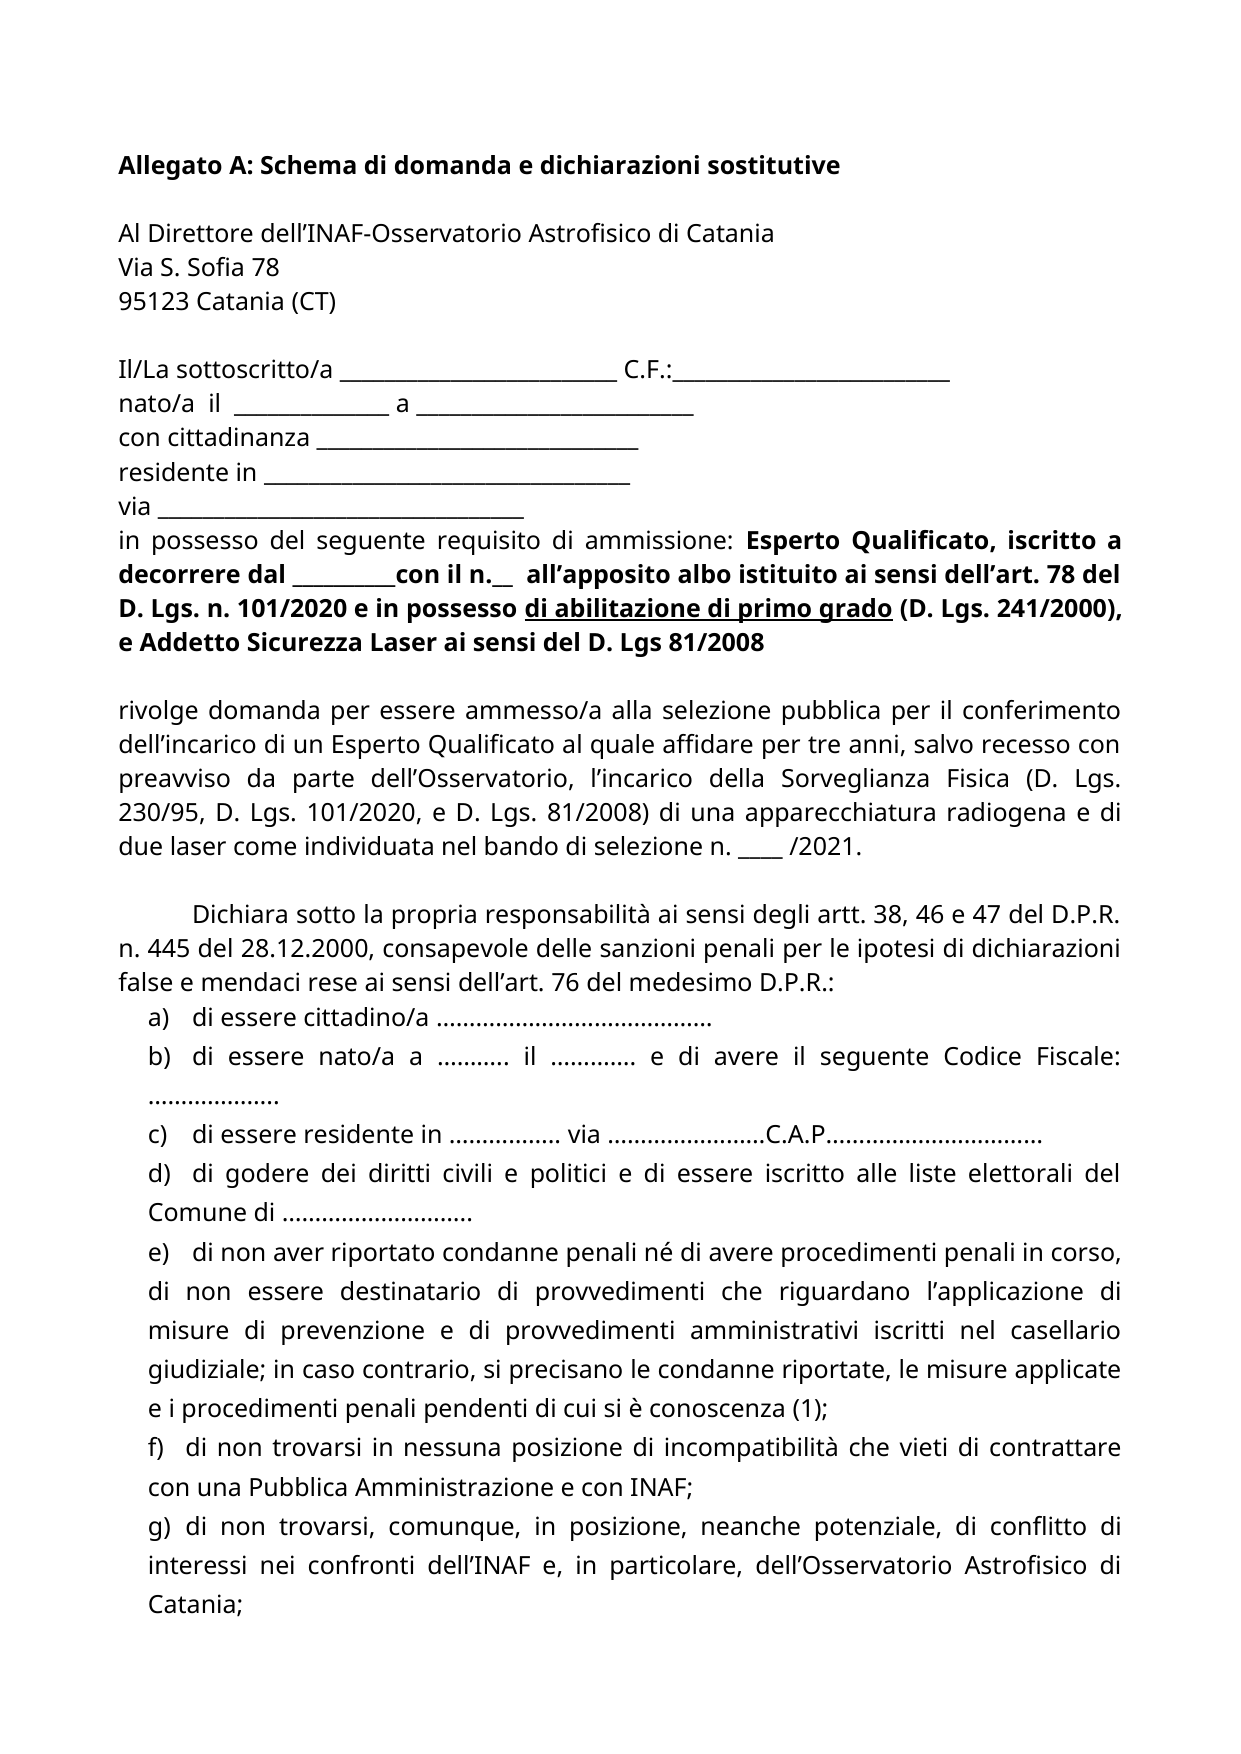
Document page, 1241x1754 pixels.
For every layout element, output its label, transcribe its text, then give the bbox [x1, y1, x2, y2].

text residente in _________________________________ [118, 454, 1123, 488]
text a) di essere cittadino/a …………………………………… [148, 999, 1123, 1033]
text d) di godere dei diritti civili e politici e di essere iscritto alle liste elettorali del Comune di ……………………….. [148, 1156, 1123, 1229]
text b) di essere nato/a a ……….. il …………. e di avere il seguente Codice Fiscale:……………….. [148, 1038, 1123, 1112]
text f) di non trovarsi in nessuna posizione di incompatibilità che vieti di contrattare con una Pubblica Amministrazione e con INAF; [148, 1430, 1123, 1503]
text in possesso del seguente requisito di ammissione: Esperto Qualificato, iscritto a decorrere dal __________con il n.__ all’apposito albo istituito ai sensi dell’art. 78 del D. Lgs. n. 101/2020 e in possesso di abilitazione di primo grado (D. Lgs. 241/2000), e Addetto Sicurezza Laser ai sensi del D. Lgs 81/2008 [118, 522, 1123, 658]
text Al Direttore dell’INAF-Osservatorio Astrofisico di Catania [118, 216, 1123, 250]
text c) di essere residente in …………….. via ……………………C.A.P…………………………… [148, 1117, 1123, 1151]
text Dichiara sotto la propria responsabilità ai sensi degli artt. 38, 46 e 47 del D.P.R. n. 445 del 28.12.2000, consapevole delle sanzioni penali per le ipotesi di dichiarazioni false e mendaci rese ai sensi dell’art. 76 del medesimo D.P.R.: [118, 897, 1123, 999]
text rivolge domanda per essere ammesso/a alla selezione pubblica per il conferimento dell’incarico di un Esperto Qualificato al quale affidare per tre anni, salvo recesso con preavviso da parte dell’Osservatorio, l’incarico della Sorveglianza Fisica (D. Lgs. 230/95, D. Lgs. 101/2020, e D. Lgs. 81/2008) di una apparecchiatura radiogena e di due laser come individuata nel bando di selezione n. ____ /2021. [118, 693, 1123, 863]
text Via S. Sofia 78 [118, 250, 1123, 284]
text con cittadinanza _____________________________ [118, 420, 1123, 454]
text 95123 Catania (CT) [118, 284, 1123, 318]
text via _________________________________ [118, 488, 1123, 522]
text Il/La sottoscritto/a _________________________ C.F.:_________________________ [118, 352, 1123, 386]
text Allegato A: Schema di domanda e dichiarazioni sostitutive [118, 148, 1123, 182]
text nato/a il ______________ a _________________________ [118, 386, 1123, 420]
text e) di non aver riportato condanne penali né di avere procedimenti penali in corso, di non essere destinatario di provvedimenti che riguardano l’applicazione di misure di prevenzione e di provvedimenti amministrativi iscritti nel casellario giudiziale; in caso contrario, si precisano le condanne riportate, le misure applicate e i procedimenti penali pendenti di cui si è conoscenza (1); [148, 1234, 1123, 1425]
text g) di non trovarsi, comunque, in posizione, neanche potenziale, di conflitto di interessi nei confronti dell’INAF e, in particolare, dell’Osservatorio Astrofisico di Catania; [148, 1508, 1123, 1621]
